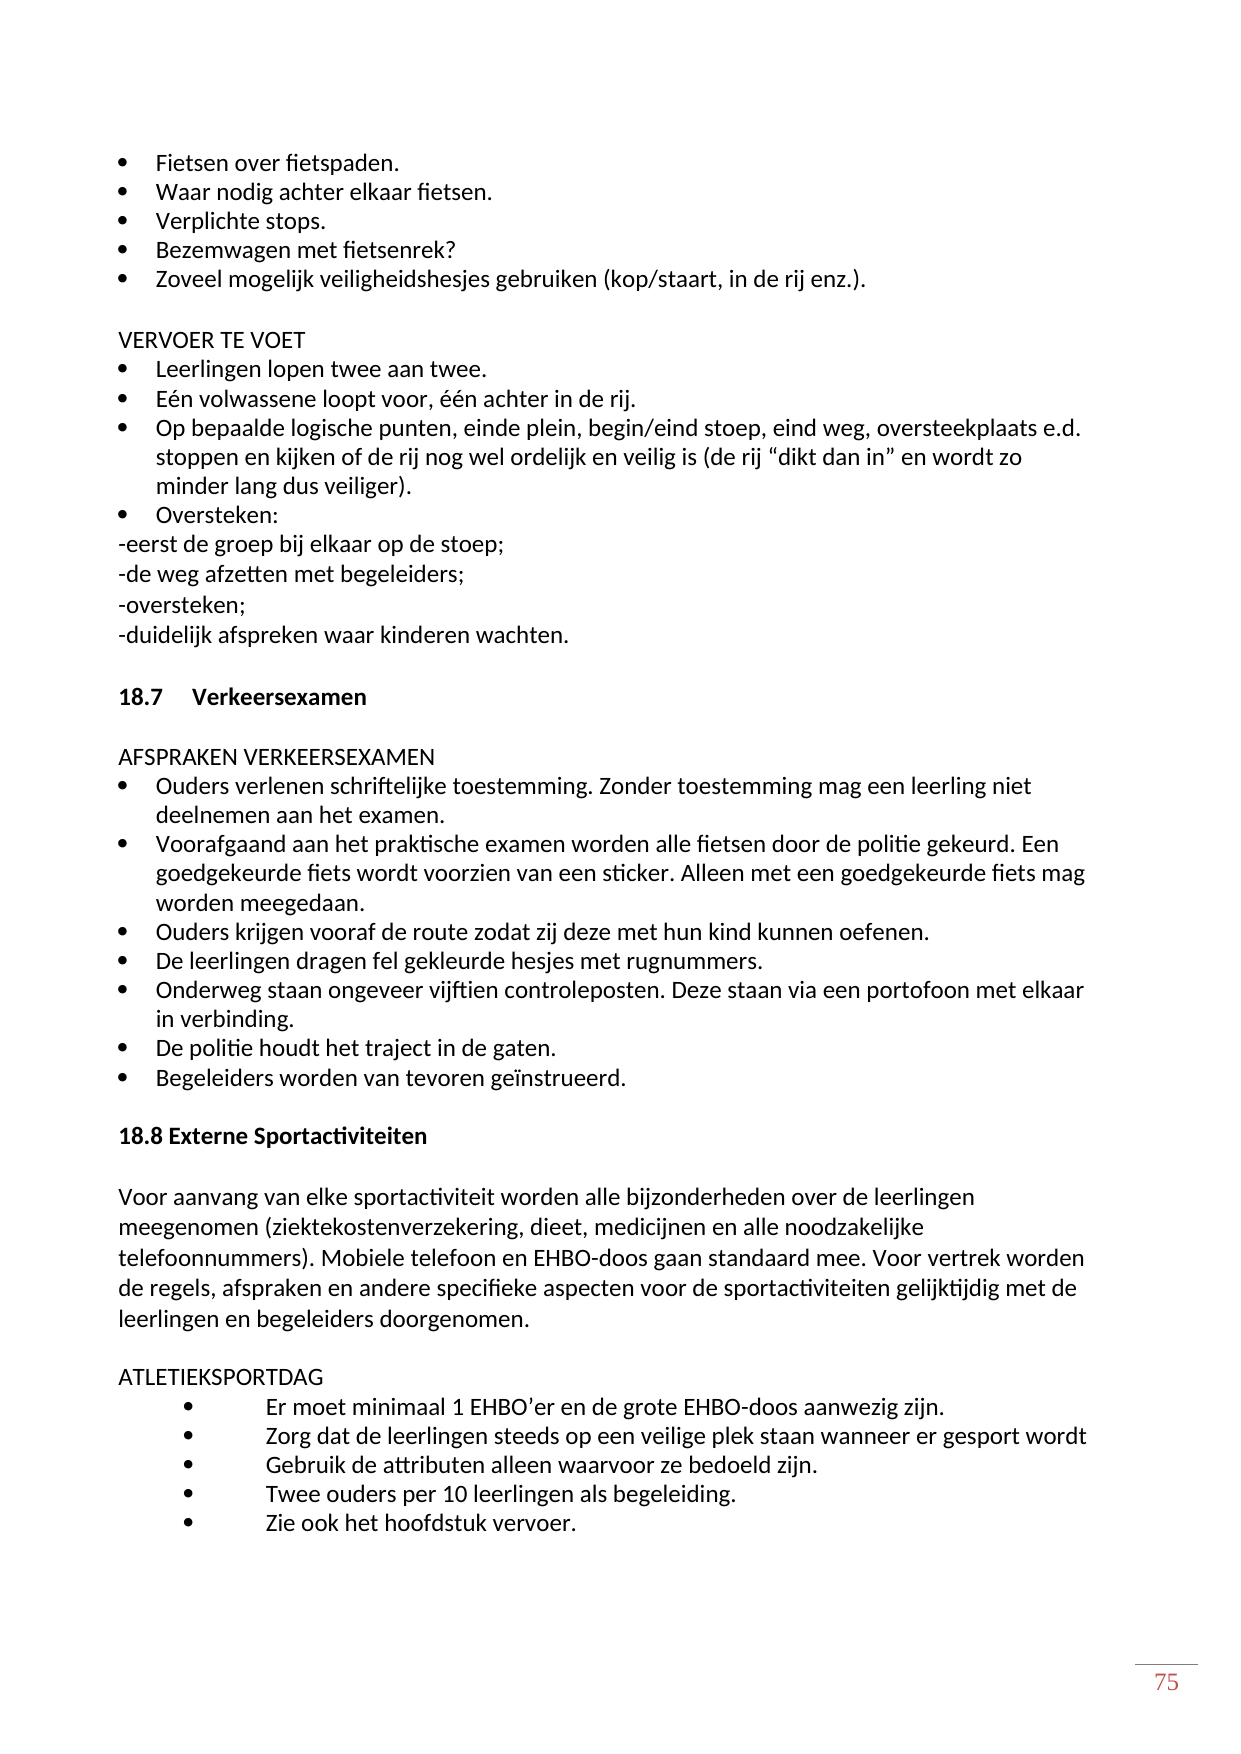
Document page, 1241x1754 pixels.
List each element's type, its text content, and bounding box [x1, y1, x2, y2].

list Begeleiders worden van tevoren geïnstrueerd. [118, 1063, 1093, 1092]
list Verkeersexamen [118, 681, 1093, 711]
text Voor aanvang van elke sportactiviteit worden alle bijzonderheden over de leerlingen meegenomen (ziektekostenverzekering, dieet, medicijnen en alle noodzakelijke telefoonnummers). Mobiele telefoon en EHBO-doos gaan standaard mee. Voor vertrek worden de regels, afspraken en andere specifieke aspecten voor de sportactiviteiten gelijktijdig met de leerlingen en begeleiders doorgenomen. [118, 1181, 1093, 1333]
list Zoveel mogelijk veiligheidshesjes gebruiken (kop/staart, in de rij enz.). [118, 264, 1093, 293]
list Twee ouders per 10 leerlingen als begeleiding. [154, 1479, 1093, 1508]
text ATLETIEKSPORTDAG [118, 1362, 1093, 1392]
text -oversteken; [118, 589, 1093, 620]
list De politie houdt het traject in de gaten. [118, 1033, 1093, 1063]
text VERVOER TE VOET [118, 324, 1093, 354]
list Fietsen over fietspaden. [118, 148, 1093, 177]
list Verplichte stops. [118, 206, 1093, 235]
list Ouders verlenen schriftelijke toestemming. Zonder toestemming mag een leerling niet deelnemen aan het examen. [118, 771, 1093, 829]
list Ouders krijgen vooraf de route zodat zij deze met hun kind kunnen oefenen. [118, 917, 1093, 946]
list De leerlingen dragen fel gekleurde hesjes met rugnummers. [118, 946, 1093, 975]
text -de weg afzetten met begeleiders; [118, 559, 1093, 589]
list Waar nodig achter elkaar fietsen. [118, 177, 1093, 206]
list Onderweg staan ongeveer vijftien controleposten. Deze staan via een portofoon met elkaar in verbinding. [118, 975, 1093, 1033]
text 18.8 Externe Sportactiviteiten [118, 1121, 1093, 1150]
list Voorafgaand aan het praktische examen worden alle fietsen door de politie gekeurd. Een goedgekeurde fiets wordt voorzien van een sticker. Alleen met een goedgekeurde fiets mag worden meegedaan. [118, 829, 1093, 917]
list Zie ook het hoofdstuk vervoer. [154, 1508, 1093, 1537]
list Leerlingen lopen twee aan twee. [118, 354, 1093, 384]
text -duidelijk afspreken waar kinderen wachten. [118, 620, 1093, 650]
list Bezemwagen met fietsenrek? [118, 235, 1093, 264]
list Zorg dat de leerlingen steeds op een veilige plek staan wanneer er gesport wordt [154, 1421, 1093, 1450]
list Oversteken: [118, 500, 1093, 529]
list Er moet minimaal 1 EHBO’er en de grote EHBO-doos aanwezig zijn. [154, 1392, 1093, 1421]
text AFSPRAKEN VERKEERSEXAMEN [118, 742, 1093, 771]
list Gebruik de attributen alleen waarvoor ze bedoeld zijn. [154, 1450, 1093, 1479]
text -eerst de groep bij elkaar op de stoep; [118, 529, 1093, 559]
list Eén volwassene loopt voor, één achter in de rij. [118, 384, 1093, 413]
list Op bepaalde logische punten, einde plein, begin/eind stoep, eind weg, oversteekplaats e.d. stoppen en kijken of de rij nog wel ordelijk en veilig is (de rij “dikt dan in” en wordt zo minder lang dus veiliger). [118, 413, 1093, 500]
